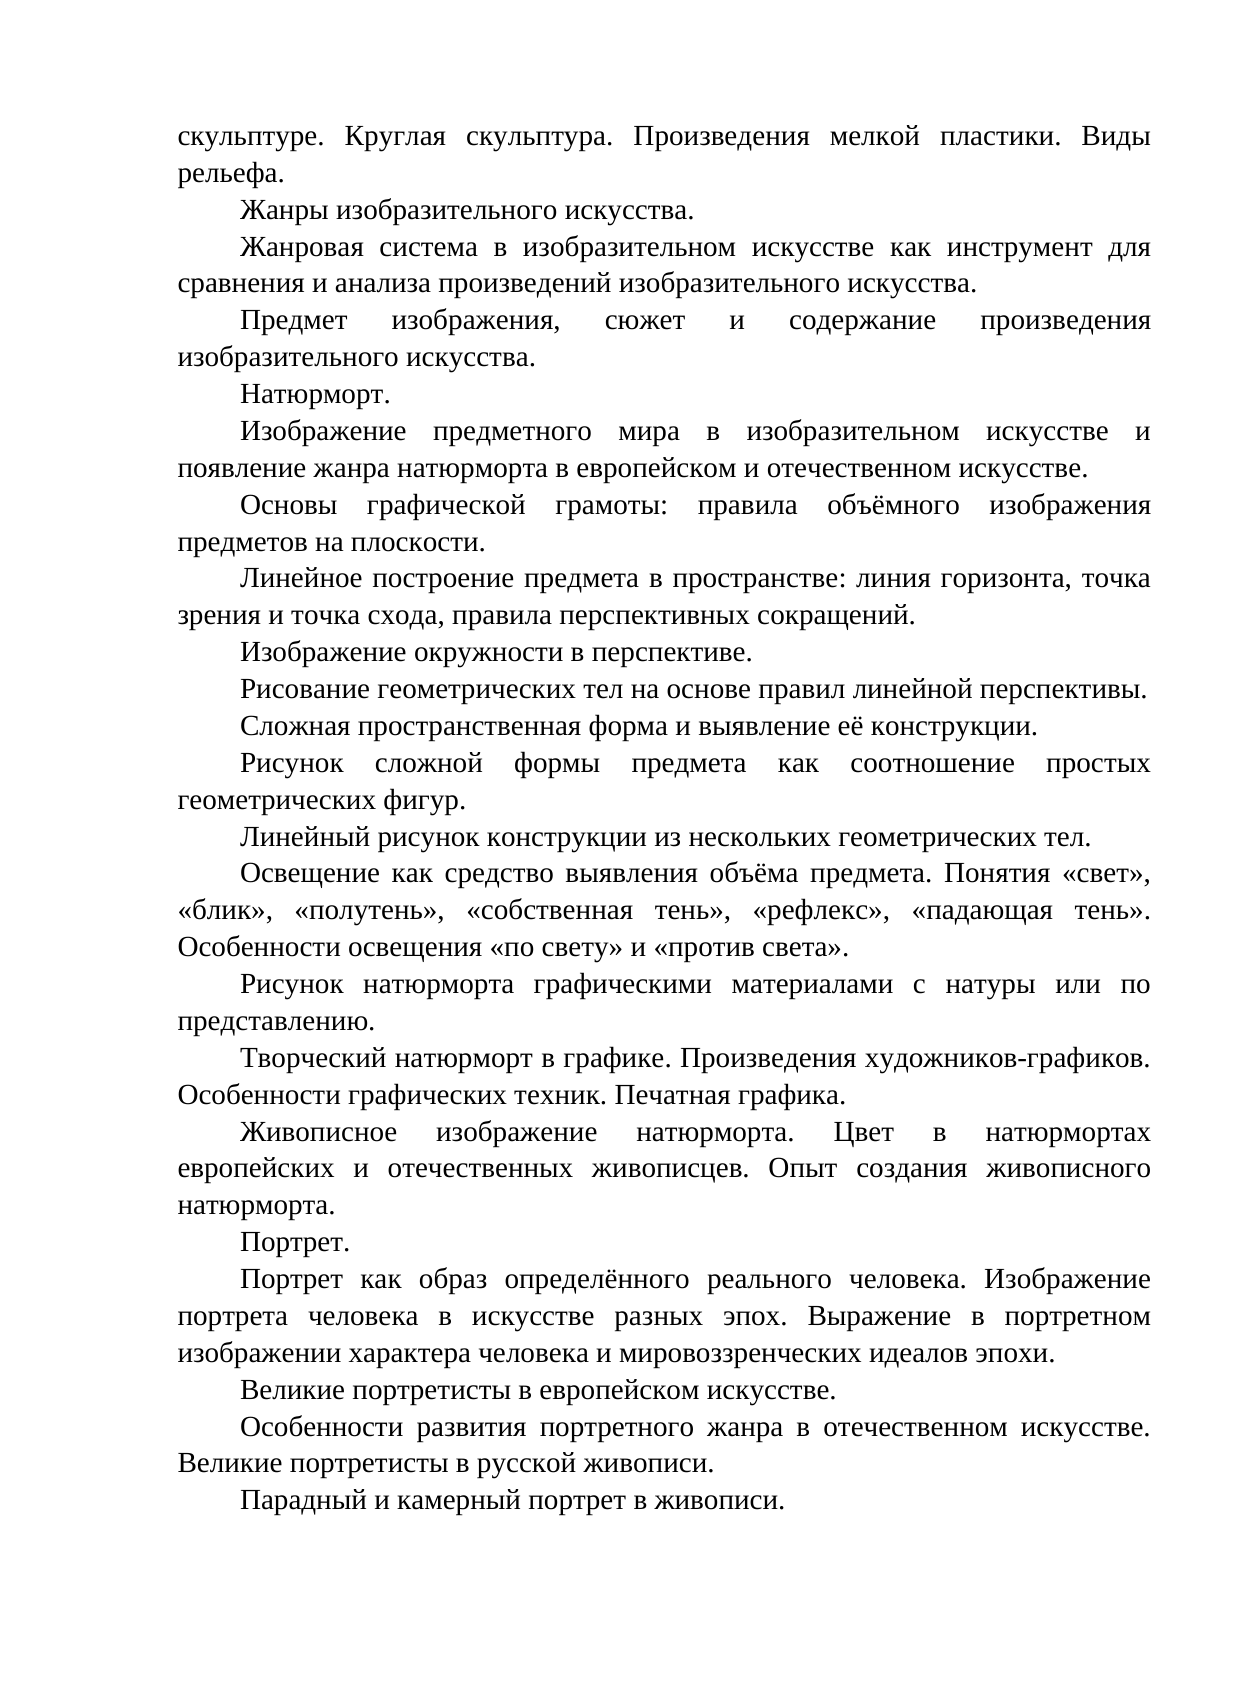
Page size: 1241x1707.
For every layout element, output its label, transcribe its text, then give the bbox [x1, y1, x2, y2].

text Жанровая система в изобразительном искусстве как инструмент для сравнения и анализа произведений изобразительного искусства. [177, 229, 1152, 299]
text Особенности развития портретного жанра в отечественном искусстве. Великие портретисты в русской живописи. [177, 1409, 1152, 1479]
text Жанры изобразительного искусства. [177, 192, 1152, 225]
text Парадный и камерный портрет в живописи. [177, 1482, 1152, 1516]
text Основы графической грамоты: правила объёмного изображения предметов на плоскости. [177, 487, 1152, 557]
text Линейный рисунок конструкции из нескольких геометрических тел. [177, 819, 1152, 852]
text Изображение предметного мира в изобразительном искусстве и появление жанра натюрморта в европейском и отечественном искусстве. [177, 413, 1152, 483]
text Освещение как средство выявления объёма предмета. Понятия «свет», «блик», «полутень», «собственная тень», «рефлекс», «падающая тень». Особенности освещения «по свету» и «против света». [177, 856, 1152, 963]
text Рисунок сложной формы предмета как соотношение простых геометрических фигур. [177, 745, 1152, 815]
text Живописное изображение натюрморта. Цвет в натюрмортах европейских и отечественных живописцев. Опыт создания живописного натюрморта. [177, 1114, 1152, 1221]
text Великие портретисты в европейском искусстве. [177, 1372, 1152, 1405]
text Натюрморт. [177, 376, 1152, 410]
text Портрет как образ определённого реального человека. Изображение портрета человека в искусстве разных эпох. Выражение в портретном изображении характера человека и мировоззренческих идеалов эпохи. [177, 1261, 1152, 1368]
text Рисунок натюрморта графическими материалами с натуры или по представлению. [177, 966, 1152, 1037]
text Изображение окружности в перспективе. [177, 634, 1152, 668]
text Рисование геометрических тел на основе правил линейной перспективы. [177, 671, 1152, 705]
text Линейное построение предмета в пространстве: линия горизонта, точка зрения и точка схода, правила перспективных сокращений. [177, 561, 1152, 631]
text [177, 118, 1152, 188]
text Портрет. [177, 1224, 1152, 1258]
text Предмет изображения, сюжет и содержание произведения изобразительного искусства. [177, 302, 1152, 373]
text Творческий натюрморт в графике. Произведения художников-графиков. Особенности графических техник. Печатная графика. [177, 1040, 1152, 1110]
text Сложная пространственная форма и выявление её конструкции. [177, 708, 1152, 742]
